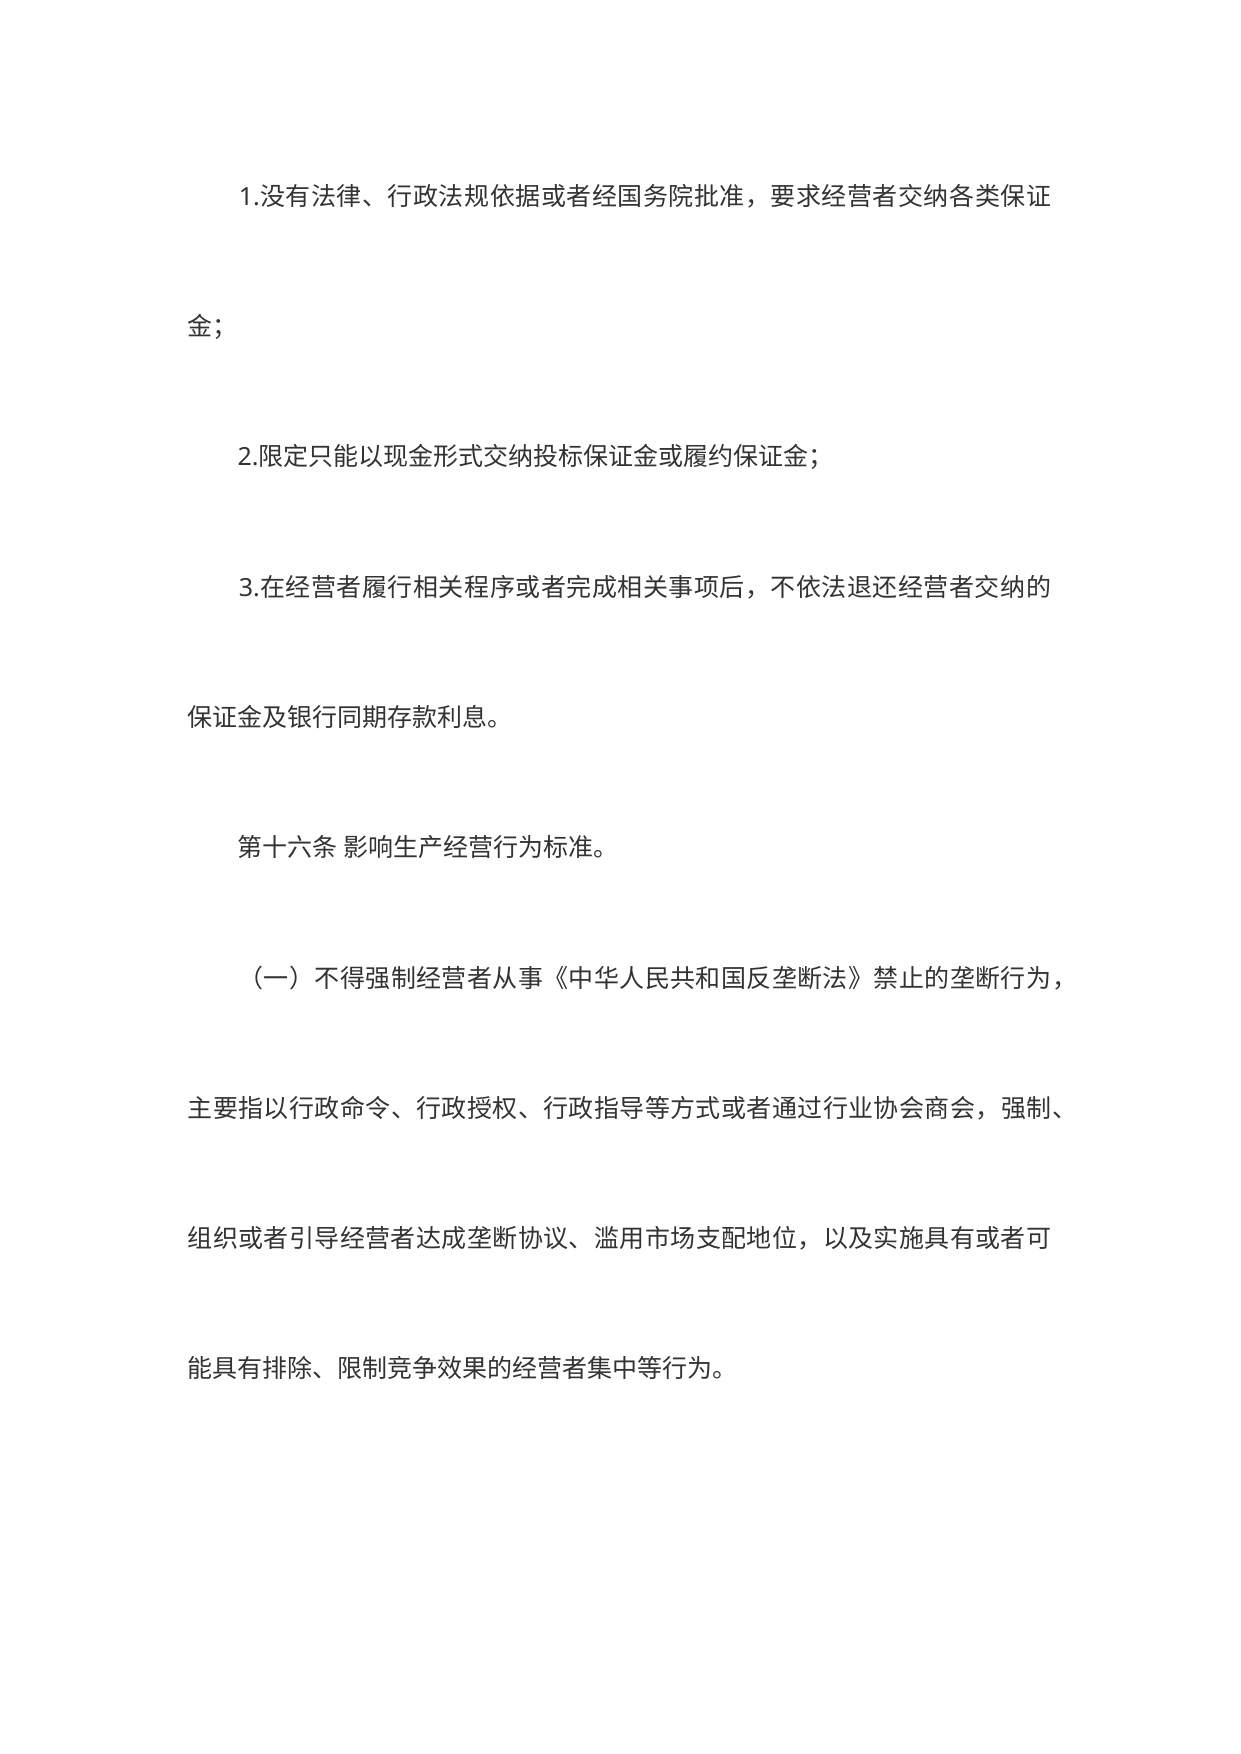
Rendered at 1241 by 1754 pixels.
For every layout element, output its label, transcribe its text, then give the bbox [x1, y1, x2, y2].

text 3.在经营者履行相关程序或者完成相关事项后，不依法退还经营者交纳的保证金及银行同期存款利息。 [187, 553, 1053, 748]
text 1.没有法律、行政法规依据或者经国务院批准，要求经营者交纳各类保证金； [187, 162, 1053, 357]
text （一）不得强制经营者从事《中华人民共和国反垄断法》禁止的垄断行为，主要指以行政命令、行政授权、行政指导等方式或者通过行业协会商会，强制、组织或者引导经营者达成垄断协议、滥用市场支配地位，以及实施具有或者可能具有排除、限制竞争效果的经营者集中等行为。 [187, 944, 1053, 1399]
text 第十六条 影响生产经营行为标准。 [187, 813, 1053, 878]
text 2.限定只能以现金形式交纳投标保证金或履约保证金； [187, 422, 1053, 487]
